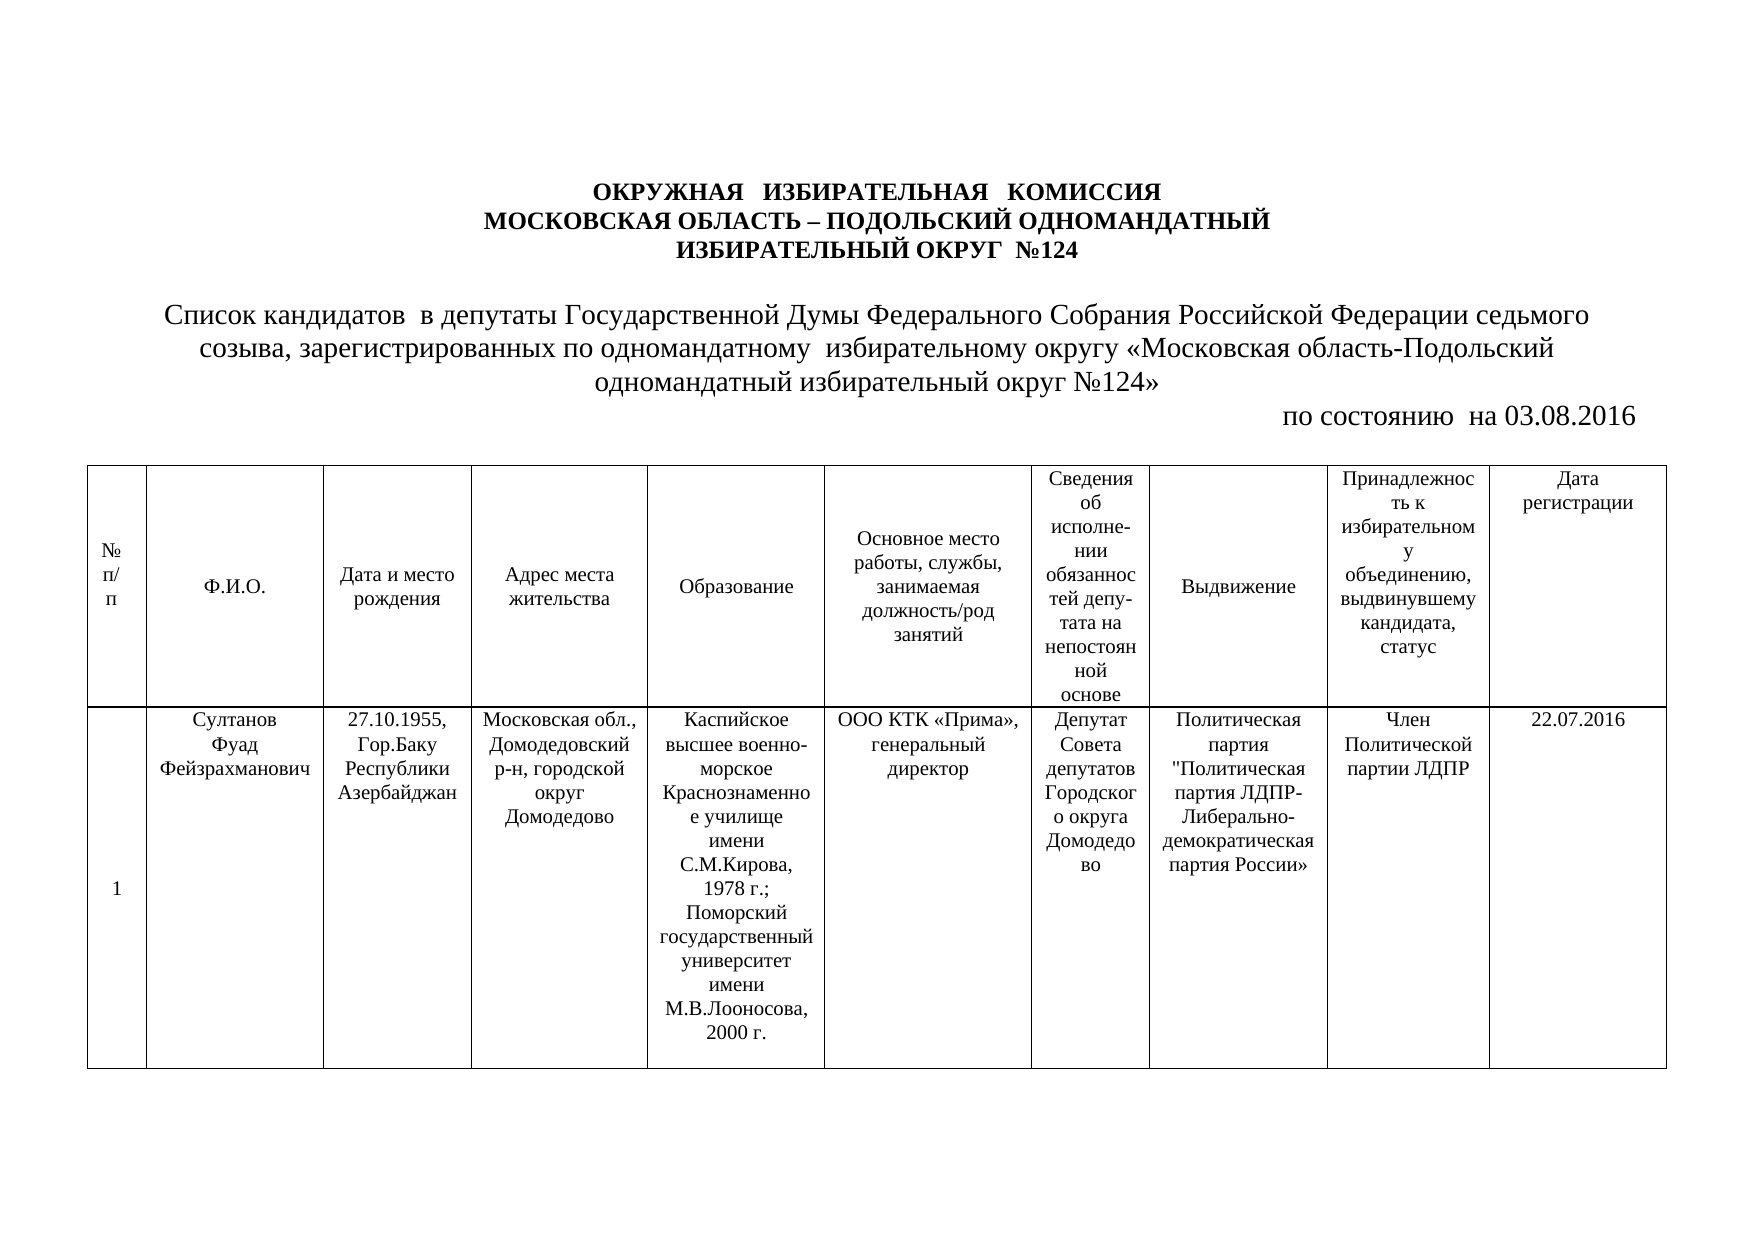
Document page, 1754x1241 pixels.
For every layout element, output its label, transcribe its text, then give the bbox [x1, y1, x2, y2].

table_cell 22.07.2016 [1490, 708, 1666, 1068]
table_cell Султанов Фуад Фейзрахманович [147, 708, 323, 1068]
table_header Дата регистрации [1490, 466, 1666, 706]
table_cell Член Политической партии ЛДПР [1328, 708, 1489, 1068]
table_header Основное место работы, службы, занимаемая должность/род занятий [825, 466, 1031, 706]
table_cell Московская обл., Домодедовский р-н, городской округ Домодедово [472, 708, 647, 1068]
table_header № п/ п [88, 466, 146, 706]
table_header Принадлежность к избирательному объединению, выдвинувшему кандидата, статус [1328, 466, 1489, 706]
text Список кандидатов в депутаты Государственной Думы Федерального Собрания Российской Федерации седьмого созыва, зарегистрированных по одномандатному избирательному округу «Московская область-Подольский одномандатный избирательный округ №124» [118, 297, 1636, 398]
text МОСКОВСКАЯ ОБЛАСТЬ – ПОДОЛЬСКИЙ ОДНОМАНДАТНЫЙ [118, 206, 1636, 235]
text ИЗБИРАТЕЛЬНЫЙ ОКРУГ №124 [118, 235, 1636, 263]
table_cell Каспийское высшее военно-морское Краснознаменное училище имени С.М.Кирова, 1978 г.; Поморский государственный университет имени М.В.Лооносова, 2000 г. [648, 708, 824, 1068]
table_cell Политическая партия "Политическая партия ЛДПР-Либерально-демократическая партия России» [1150, 708, 1327, 1068]
text ОКРУЖНАЯ ИЗБИРАТЕЛЬНАЯ КОМИССИЯ [118, 177, 1636, 206]
table_cell 1 [88, 708, 146, 1068]
table_header Дата и место рождения [324, 466, 471, 706]
table_cell Депутат Совета депутатов Городского округа Домодедово [1032, 708, 1149, 1068]
text по состоянию на 03.08.2016 [118, 398, 1636, 431]
table_header Ф.И.О. [147, 466, 323, 706]
table_header Выдвижение [1150, 466, 1327, 706]
table_cell ООО КТК «Прима», генеральный директор [825, 708, 1031, 1068]
table_cell 27.10.1955, Гор.Баку Республики Азербайджан [324, 708, 471, 1068]
table_header Образование [648, 466, 824, 706]
table_header Адрес места жительства [472, 466, 647, 706]
table_header Сведения об исполнении обязанностей депутата на непостоянной основе [1032, 466, 1149, 706]
